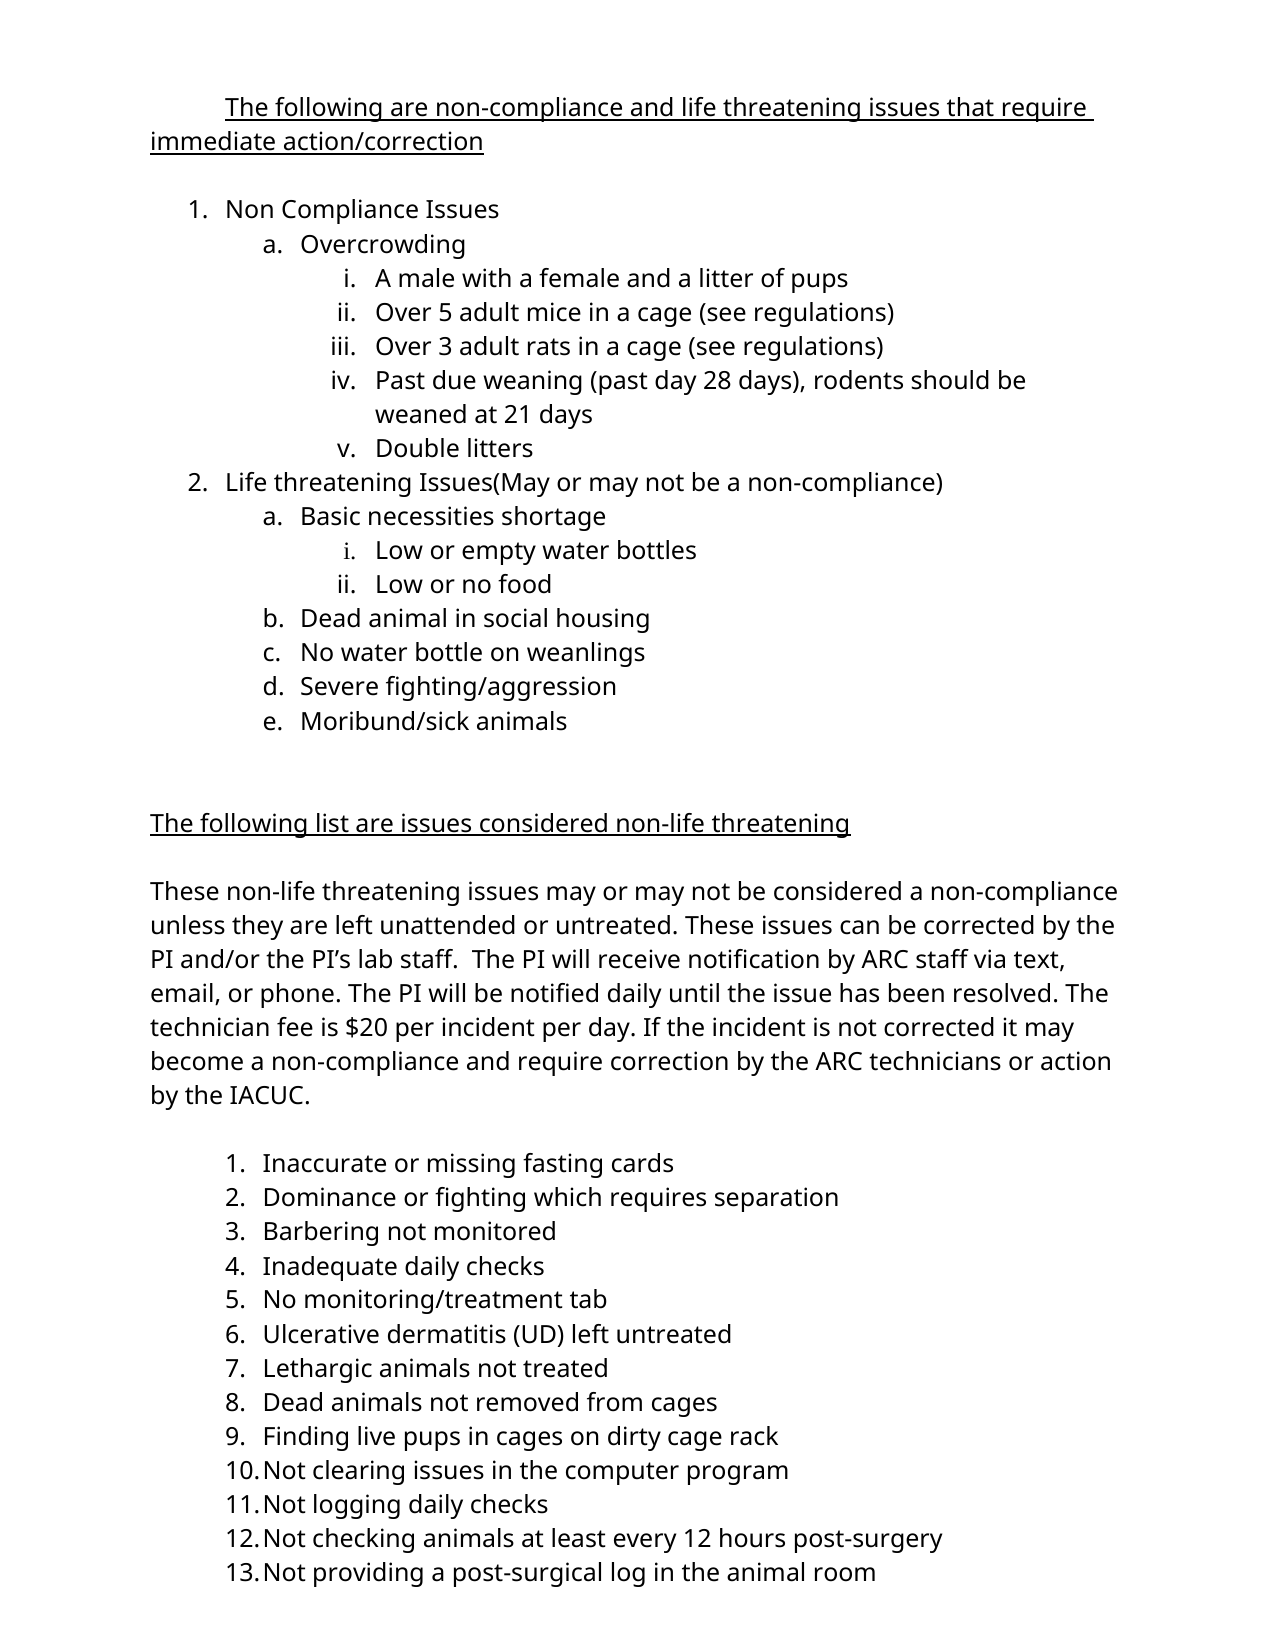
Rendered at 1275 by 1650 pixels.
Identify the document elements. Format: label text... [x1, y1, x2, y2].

list Lethargic animals not treated [225, 1350, 1125, 1384]
list Not clearing issues in the computer program [225, 1452, 1125, 1487]
list Barbering not monitored [225, 1214, 1125, 1248]
list No monitoring/treatment tab [225, 1282, 1125, 1316]
list Overcrowding [262, 226, 1125, 260]
list Not logging daily checks [225, 1487, 1125, 1521]
text These non-life threatening issues may or may not be considered a non-compliance unless they are left unattended or untreated. These issues can be corrected by the PI and/or the PI’s lab staff. The PI will receive notification by ARC staff via text, email, or phone. The PI will be notified daily until the issue has been resolved. The technician fee is $20 per incident per day. If the incident is not corrected it may become a non-compliance and require correction by the ARC technicians or action by the IACUC. [150, 873, 1125, 1112]
list No water bottle on weanlings [262, 635, 1125, 669]
list Dominance or fighting which requires separation [225, 1180, 1125, 1214]
list Life threatening Issues(May or may not be a non-compliance) [187, 465, 1125, 499]
list Low or empty water bottles [356, 533, 1125, 567]
list Non Compliance Issues [187, 192, 1125, 226]
list Basic necessities shortage [262, 499, 1125, 533]
list Dead animal in social housing [262, 601, 1125, 635]
list Severe fighting/aggression [262, 669, 1125, 703]
list Not checking animals at least every 12 hours post-surgery [225, 1521, 1125, 1555]
list Moribund/sick animals [262, 703, 1125, 737]
list Dead animals not removed from cages [225, 1384, 1125, 1418]
list Over 5 adult mice in a cage (see regulations) [356, 294, 1125, 328]
text The following list are issues considered non-life threatening [150, 805, 1125, 839]
list Over 3 adult rats in a cage (see regulations) [356, 328, 1125, 362]
list Inadequate daily checks [225, 1248, 1125, 1282]
list Finding live pups in cages on dirty cage rack [225, 1418, 1125, 1452]
list Ulcerative dermatitis (UD) left untreated [225, 1316, 1125, 1350]
list Inaccurate or missing fasting cards [225, 1146, 1125, 1180]
text The following are non-compliance and life threatening issues that require immediate action/correction [150, 90, 1125, 158]
list Low or no food [356, 567, 1125, 601]
list Double litters [356, 431, 1125, 465]
list Not providing a post-surgical log in the animal room [225, 1555, 1125, 1589]
list Past due weaning (past day 28 days), rodents should be weaned at 21 days [356, 362, 1125, 431]
list A male with a female and a litter of pups [356, 260, 1125, 294]
